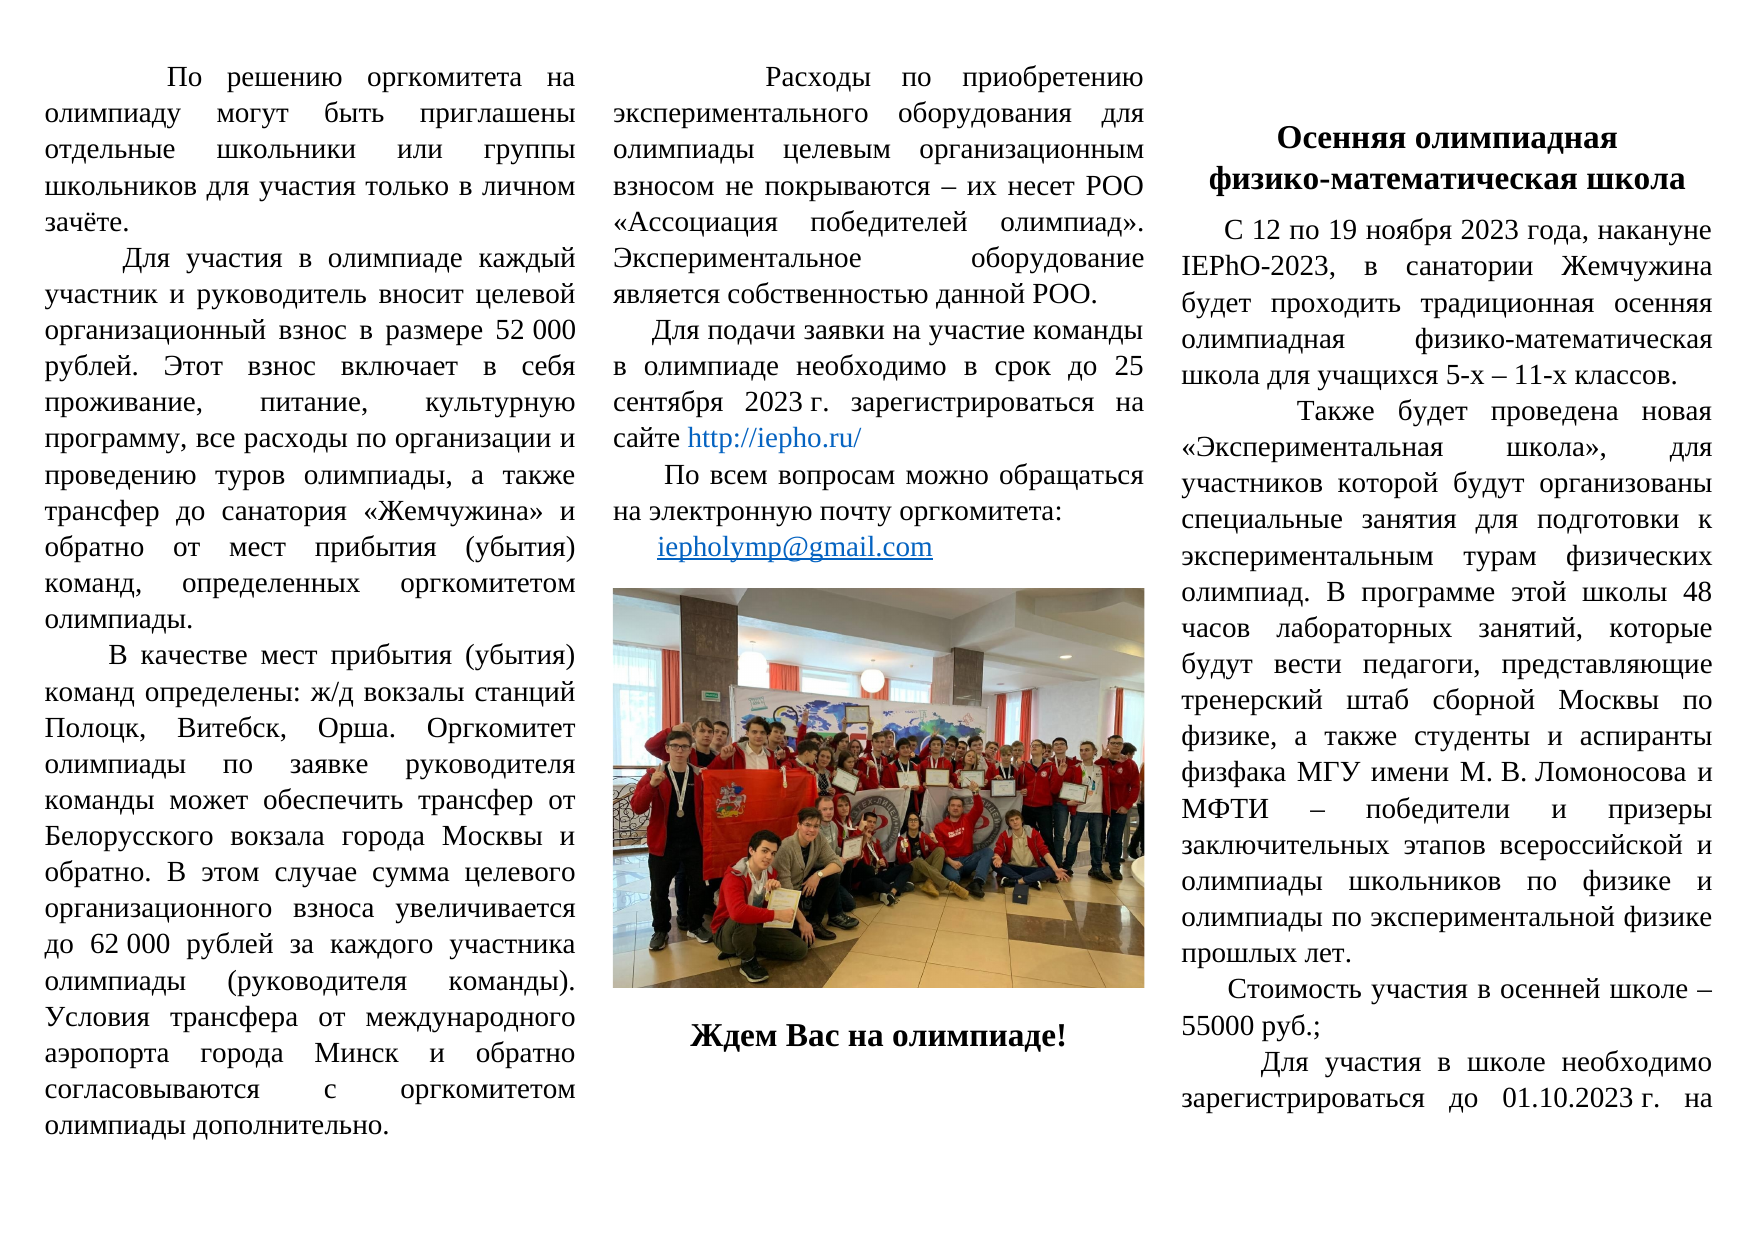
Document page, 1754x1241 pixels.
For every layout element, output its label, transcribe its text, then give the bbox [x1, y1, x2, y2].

text Расходы по приобретению экспериментального оборудования для олимпиады целевым организационным взносом не покрываются – их несет РОО «Ассоциация победителей олимпиад». Экспериментальное оборудование является собственностью данной РОО. [613, 201, 1144, 309]
text Для участия в школе необходимо зарегистрироваться до 01.10.2023 г. на сайте: http://olphys.org/ или сообщить в оргкомитет олимпиады. [1181, 1044, 1713, 1113]
text Для подачи заявки на участие команды в олимпиаде необходимо в срок до 25 сентября 2023 г. зарегистрироваться на сайте http://iepho.ru/ [613, 418, 1144, 454]
text Стоимость участия в осенней школе – 55000 руб.; [1181, 971, 1713, 1041]
text Также будет проведена новая «Экспериментальная школа», для участников которой будут организованы специальные занятия для подготовки к экспериментальным турам физических олимпиад. В программе этой школы 48 часов лабораторных занятий, которые будут вести педагоги, представляющие тренерский штаб сборной Москвы по физике, а также студенты и аспиранты физфака МГУ имени М. В. Ломоносова и МФТИ – победители и призеры заключительных этапов всероссийской и олимпиады школьников по физике и олимпиады по экспериментальной физике прошлых лет. [1181, 393, 1713, 969]
text Ждем Вас на олимпиаде! [613, 1015, 1144, 1053]
text iepholymp@gmail.com [613, 529, 1144, 563]
text С 12 по 19 ноября 2023 года, накануне IEPhO-2023, в санатории Жемчужина будет проходить традиционная осенняя олимпиадная физико-математическая школа для учащихся 5-х – 11-х классов. [1181, 212, 1713, 391]
picture [612, 588, 1145, 988]
text физико-математическая школа [1181, 158, 1713, 197]
text По решению оргкомитета на олимпиаду могут быть приглашены отдельные школьники или группы школьников для участия только в личном зачёте. [44, 201, 576, 237]
text Осенняя олимпиадная [1181, 117, 1713, 156]
text По всем вопросам можно обращаться на электронную почту оргкомитета: [613, 490, 1144, 526]
